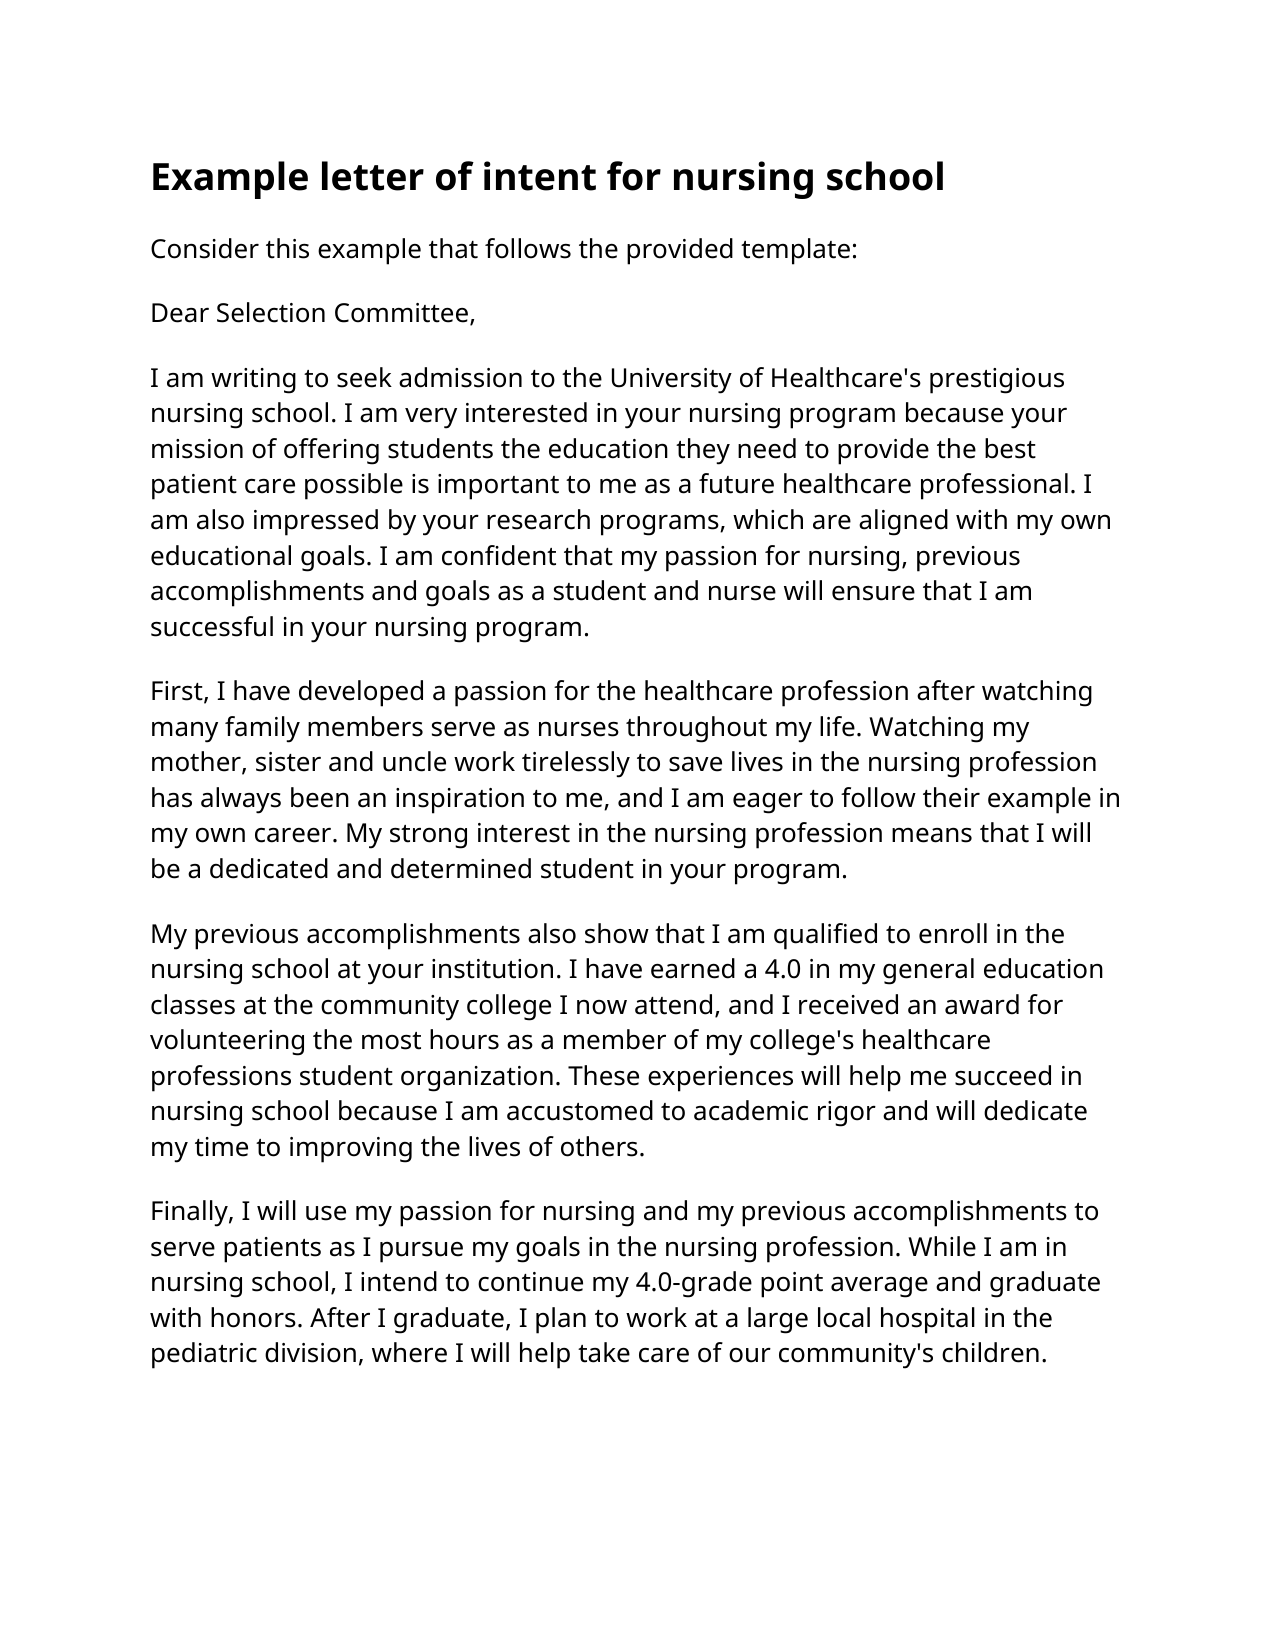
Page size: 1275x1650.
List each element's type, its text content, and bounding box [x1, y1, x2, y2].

text First, I have developed a passion for the healthcare profession after watching many family members serve as nurses throughout my life. Watching my mother, sister and uncle work tirelessly to save lives in the nursing profession has always been an inspiration to me, and I am eager to follow their example in my own career. My strong interest in the nursing profession means that I will be a dedicated and determined student in your program. [150, 673, 1125, 886]
text Dear Selection Committee, [150, 295, 1125, 330]
text Finally, I will use my passion for nursing and my previous accomplishments to serve patients as I pursue my goals in the nursing profession. While I am in nursing school, I intend to continue my 4.0-grade point average and graduate with honors. After I graduate, I plan to work at a large local hospital in the pediatric division, where I will help take care of our community's children. [150, 1193, 1125, 1371]
text Example letter of intent for nursing school [150, 150, 1125, 201]
text Consider this example that follows the provided template: [150, 230, 1125, 266]
text I am writing to seek admission to the University of Healthcare's prestigious nursing school. I am very interested in your nursing program because your mission of offering students the education they need to provide the best patient care possible is important to me as a future healthcare professional. I am also impressed by your research programs, which are aligned with my own educational goals. I am confident that my passion for nursing, previous accomplishments and goals as a student and nurse will ensure that I am successful in your nursing program. [150, 359, 1125, 644]
text My previous accomplishments also show that I am qualified to enroll in the nursing school at your institution. I have earned a 4.0 in my general education classes at the community college I now attend, and I received an award for volunteering the most hours as a member of my college's healthcare professions student organization. These experiences will help me succeed in nursing school because I am accustomed to academic rigor and will dedicate my time to improving the lives of others. [150, 915, 1125, 1164]
